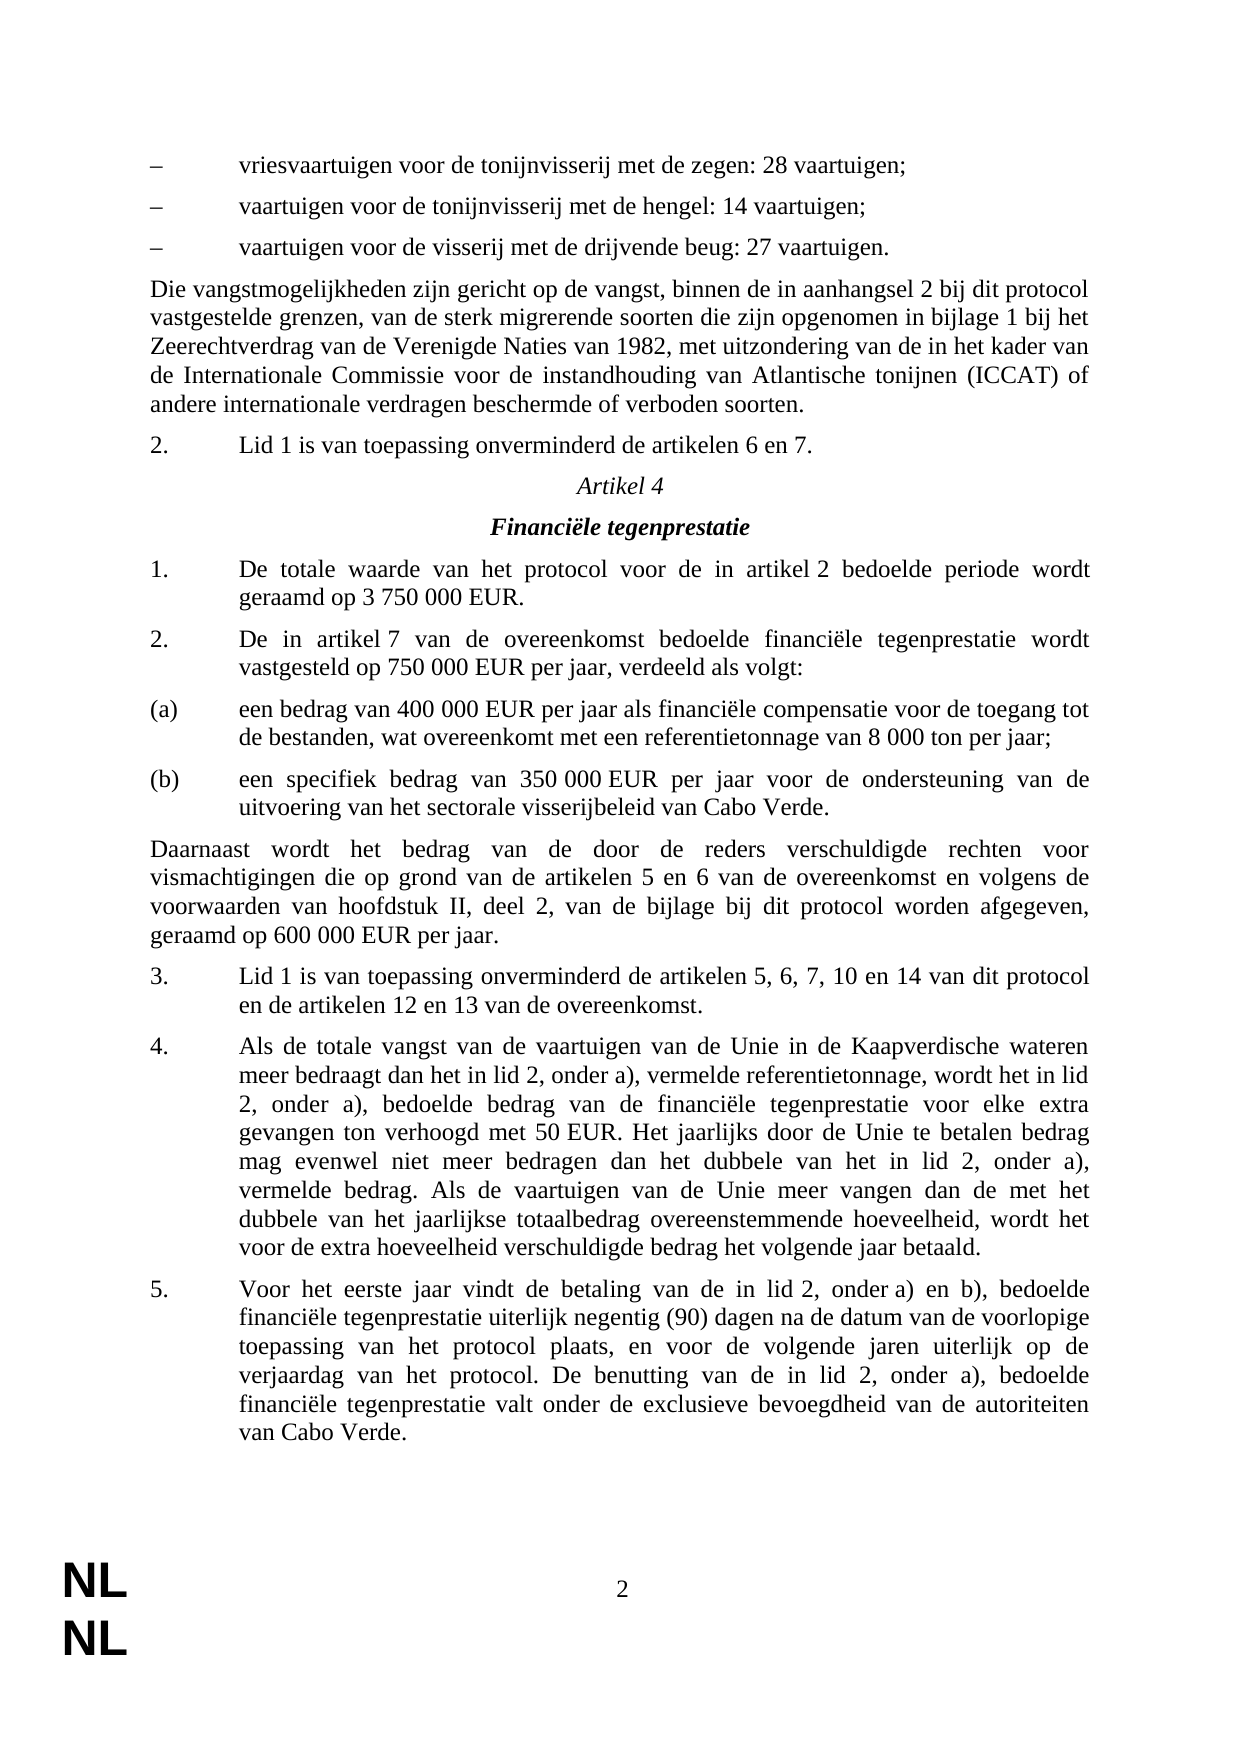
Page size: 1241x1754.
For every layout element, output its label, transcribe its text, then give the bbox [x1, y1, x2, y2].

list De totale waarde van het protocol voor de in artikel 2 bedoelde periode wordt geraamd op 3 750 000 EUR. [150, 554, 1090, 611]
text vaartuigen voor de visserij met de drijvende beug: 27 vaartuigen. [150, 232, 1090, 261]
list Lid 1 is van toepassing onverminderd de artikelen 5, 6, 7, 10 en 14 van dit protocol en de artikelen 12 en 13 van de overeenkomst. [150, 961, 1090, 1019]
text Die vangstmogelijkheden zijn gericht op de vangst, binnen de in aanhangsel 2 bij dit protocol vastgestelde grenzen, van de sterk migrerende soorten die zijn opgenomen in bijlage 1 bij het Zeerechtverdrag van de Verenigde Naties van 1982, met uitzondering van de in het kader van de Internationale Commissie voor de instandhouding van Atlantische tonijnen (ICCAT) of andere internationale verdragen beschermde of verboden soorten. [150, 274, 1090, 417]
text Daarnaast wordt het bedrag van de door de reders verschuldigde rechten voor vismachtigingen die op grond van de artikelen 5 en 6 van de overeenkomst en volgens de voorwaarden van hoofdstuk II, deel 2, van de bijlage bij dit protocol worden afgegeven, geraamd op 600 000 EUR per jaar. [150, 834, 1090, 949]
text Financiële tegenprestatie [150, 512, 1090, 541]
text De in artikel 7 van de overeenkomst bedoelde financiële tegenprestatie wordt vastgesteld op 750 000 EUR per jaar, verdeeld als volgt: [150, 624, 1090, 681]
text een specifiek bedrag van 350 000 EUR per jaar voor de ondersteuning van de uitvoering van het sectorale visserijbeleid van Cabo Verde. [150, 764, 1090, 821]
list Lid 1 is van toepassing onverminderd de artikelen 6 en 7. [150, 430, 1090, 459]
list een bedrag van 400 000 EUR per jaar als financiële compensatie voor de toegang tot de bestanden, wat overeenkomt met een referentietonnage van 8 000 ton per jaar; [150, 694, 1090, 751]
text vaartuigen voor de tonijnvisserij met de hengel: 14 vaartuigen; [150, 191, 1090, 220]
list Als de totale vangst van de vaartuigen van de Unie in de Kaapverdische wateren meer bedraagt dan het in lid 2, onder a), vermelde referentietonnage, wordt het in lid 2, onder a), bedoelde bedrag van de financiële tegenprestatie voor elke extra gevangen ton verhoogd met 50 EUR. Het jaarlijks door de Unie te betalen bedrag mag evenwel niet meer bedragen dan het dubbele van het in lid 2, onder a), vermelde bedrag. Als de vaartuigen van de Unie meer vangen dan de met het dubbele van het jaarlijkse totaalbedrag overeenstemmende hoeveelheid, wordt het voor de extra hoeveelheid verschuldigde bedrag het volgende jaar betaald. [150, 1031, 1090, 1261]
list vriesvaartuigen voor de tonijnvisserij met de zegen: 28 vaartuigen; [150, 150, 1090, 179]
list Voor het eerste jaar vindt de betaling van de in lid 2, onder a) en b), bedoelde financiële tegenprestatie uiterlijk negentig (90) dagen na de datum van de voorlopige toepassing van het protocol plaats, en voor de volgende jaren uiterlijk op de verjaardag van het protocol. De benutting van de in lid 2, onder a), bedoelde financiële tegenprestatie valt onder de exclusieve bevoegdheid van de autoriteiten van Cabo Verde. [150, 1274, 1090, 1446]
text Artikel 4 [150, 471, 1090, 500]
